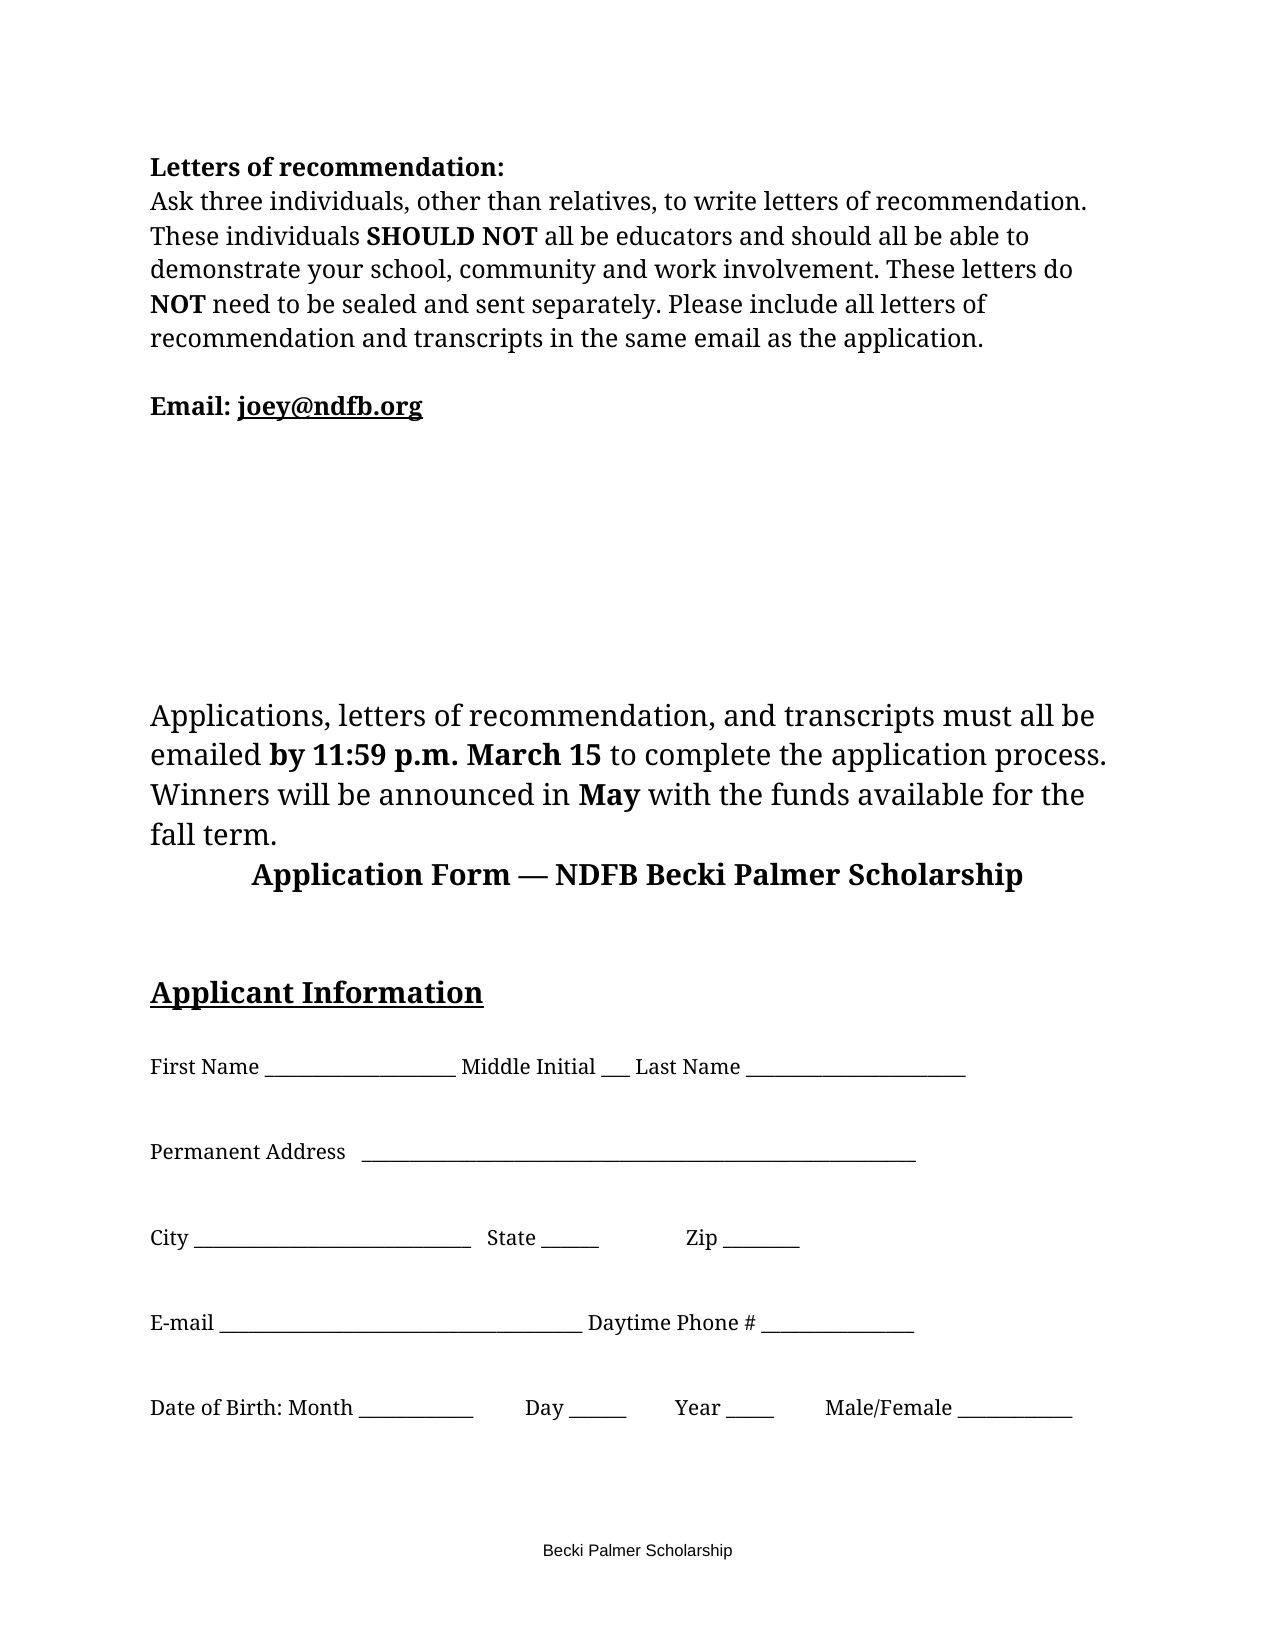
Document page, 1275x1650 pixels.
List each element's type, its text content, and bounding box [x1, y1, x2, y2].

text First Name ____________________ Middle Initial ___ Last Name _______________________ [150, 1052, 1125, 1081]
text Applications, letters of recommendation, and transcripts must all be emailed by 11:59 p.m. March 15 to complete the application process. Winners will be announced in May with the funds available for the fall term. [150, 695, 1125, 854]
text Date of Birth: Month ____________ Day ______ Year _____ Male/Female ____________ [150, 1393, 1125, 1421]
text E-mail ______________________________________ Daytime Phone # ________________ [150, 1308, 1125, 1336]
text City _____________________________ State ______ Zip ________ [150, 1223, 1125, 1251]
text Applicant Information [150, 973, 1125, 1012]
text Ask three individuals, other than relatives, to write letters of recommendation. These individuals SHOULD NOT all be educators and should all be able to demonstrate your school, community and work involvement. These letters do NOT need to be sealed and sent separately. Please include all letters of recommendation and transcripts in the same email as the application. [150, 184, 1125, 354]
text Application Form — NDFB Becki Palmer Scholarship [150, 854, 1125, 893]
text Email: joey@ndfb.org [150, 388, 1125, 422]
text Letters of recommendation: [150, 150, 1125, 184]
text Permanent Address __________________________________________________________ [150, 1137, 1125, 1166]
